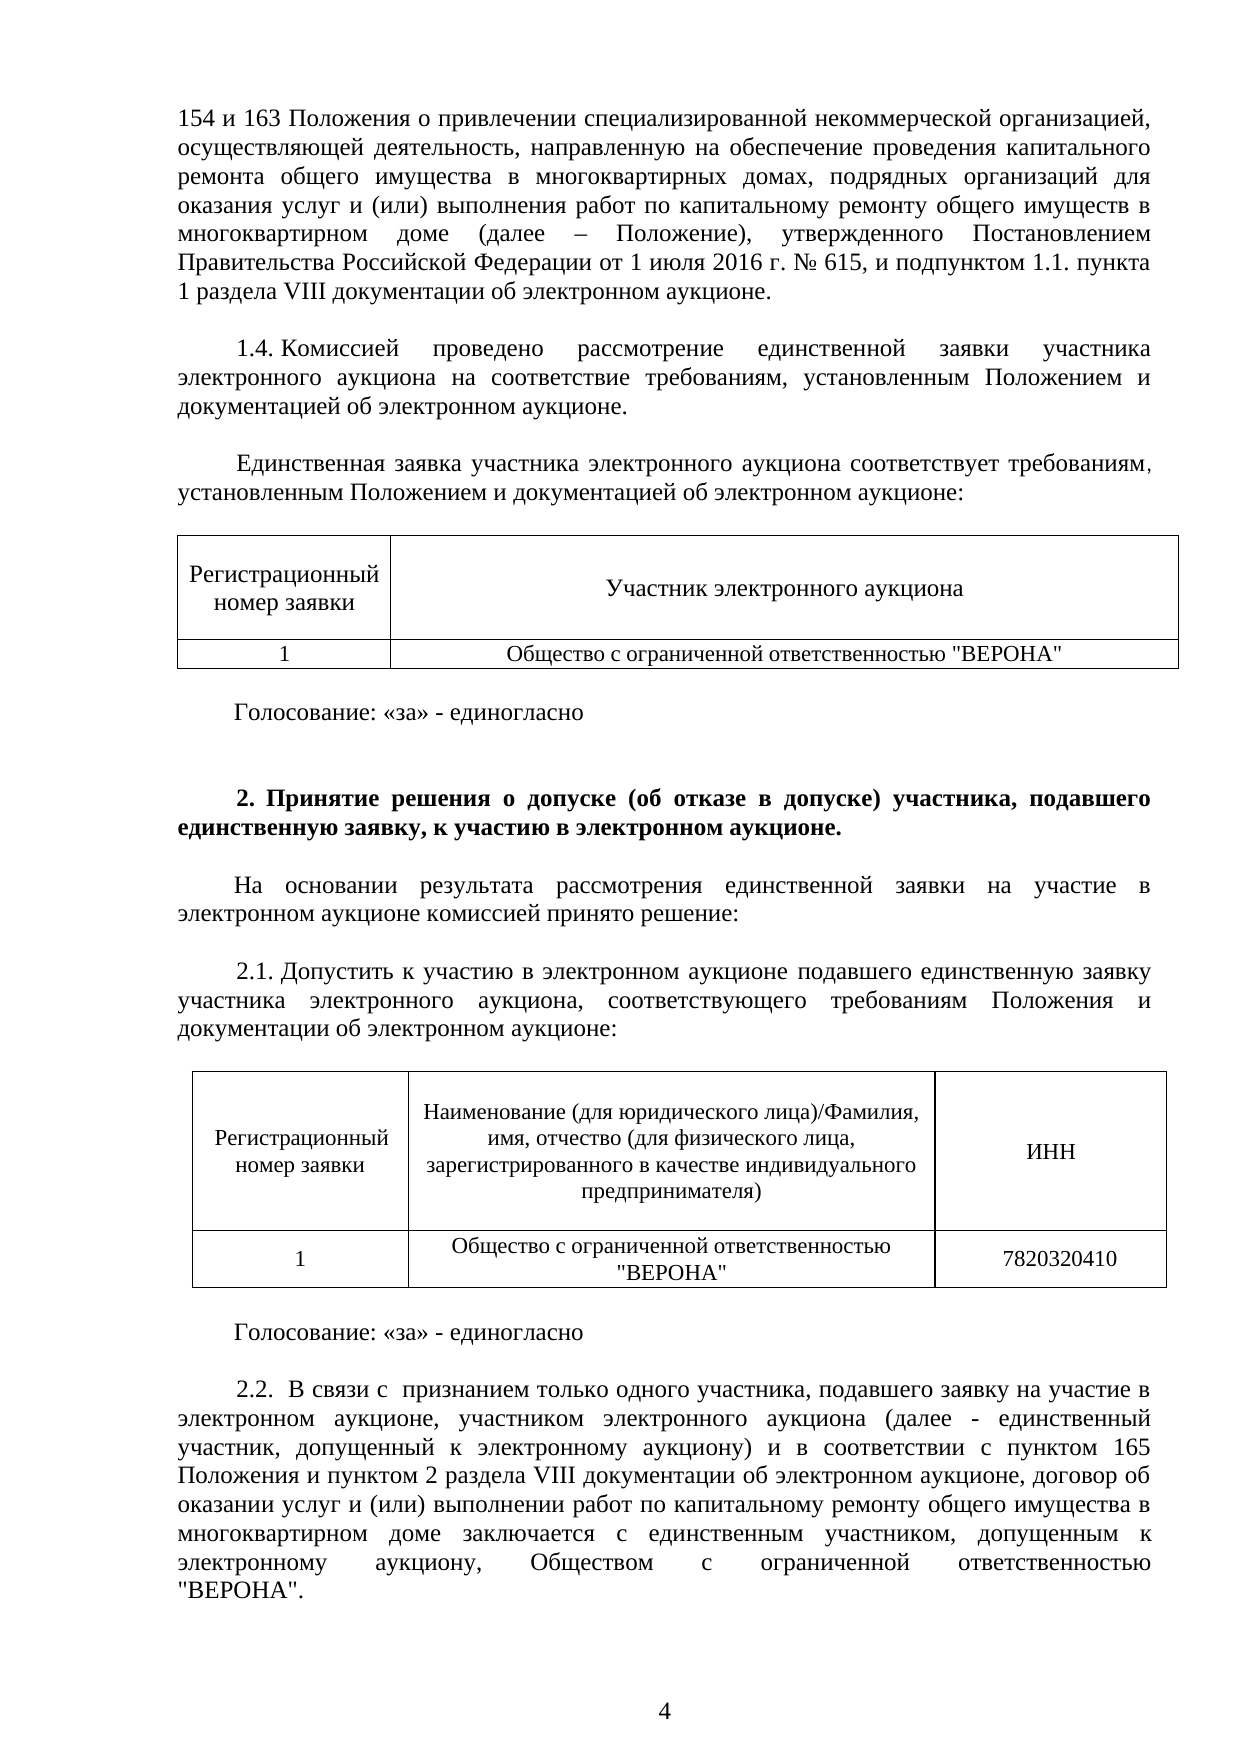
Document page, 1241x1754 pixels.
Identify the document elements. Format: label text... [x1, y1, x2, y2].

table_header Регистрационный номер заявки [193, 1072, 408, 1230]
list Принятие решения о допуске (об отказе в допуске) участника, подавшего единственную заявку, к участию в электронном аукционе. [177, 783, 1152, 841]
list В связи с признанием только одного участника, подавшего заявку на участие в электронном аукционе, участником электронного аукциона (далее - единственный участник, допущенный к электронному аукциону) и в соответствии с пунктом 165 Положения и пунктом 2 раздела VIII документации об электронном аукционе, договор об оказании услуг и (или) выполнении работ по капитальному ремонту общего имущества в многоквартирном доме заключается с единственным участником, допущенным к электронному аукциону, Обществом с ограниченной ответственностью "ВЕРОНА". [177, 1374, 1152, 1604]
table_header Наименование (для юридического лица)/Фамилия, имя, отчество (для физического лица, зарегистрированного в качестве индивидуального предпринимателя) [409, 1072, 934, 1230]
text Единственная заявка участника электронного аукциона соответствует требованиям, установленным Положением и документацией об электронном аукционе: [177, 448, 1152, 506]
table_header ИНН [936, 1072, 1166, 1230]
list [177, 103, 1152, 305]
table_cell Общество с ограниченной ответственностью "ВЕРОНА" [409, 1231, 934, 1287]
table_header Участник электронного аукциона [391, 536, 1178, 639]
text Голосование: «за» - единогласно [177, 697, 1152, 726]
text На основании результата рассмотрения единственной заявки на участие в электронном аукционе комиссией принято решение: [177, 870, 1152, 927]
table_cell 7820320410 [936, 1231, 1166, 1287]
table_header Регистрационный номер заявки [178, 536, 390, 639]
table_cell 1 [193, 1231, 408, 1287]
table_cell 1 [178, 640, 390, 667]
list Комиссией проведено рассмотрение единственной заявки участника электронного аукциона на соответствие требованиям, установленным Положением и документацией об электронном аукционе. [177, 333, 1152, 420]
list Допустить к участию в электронном аукционе подавшего единственную заявку участника электронного аукциона, соответствующего требованиям Положения и документации об электронном аукционе: [177, 956, 1152, 1042]
text Голосование: «за» - единогласно [177, 1317, 1152, 1345]
table_cell Общество с ограниченной ответственностью "ВЕРОНА" [391, 640, 1178, 667]
